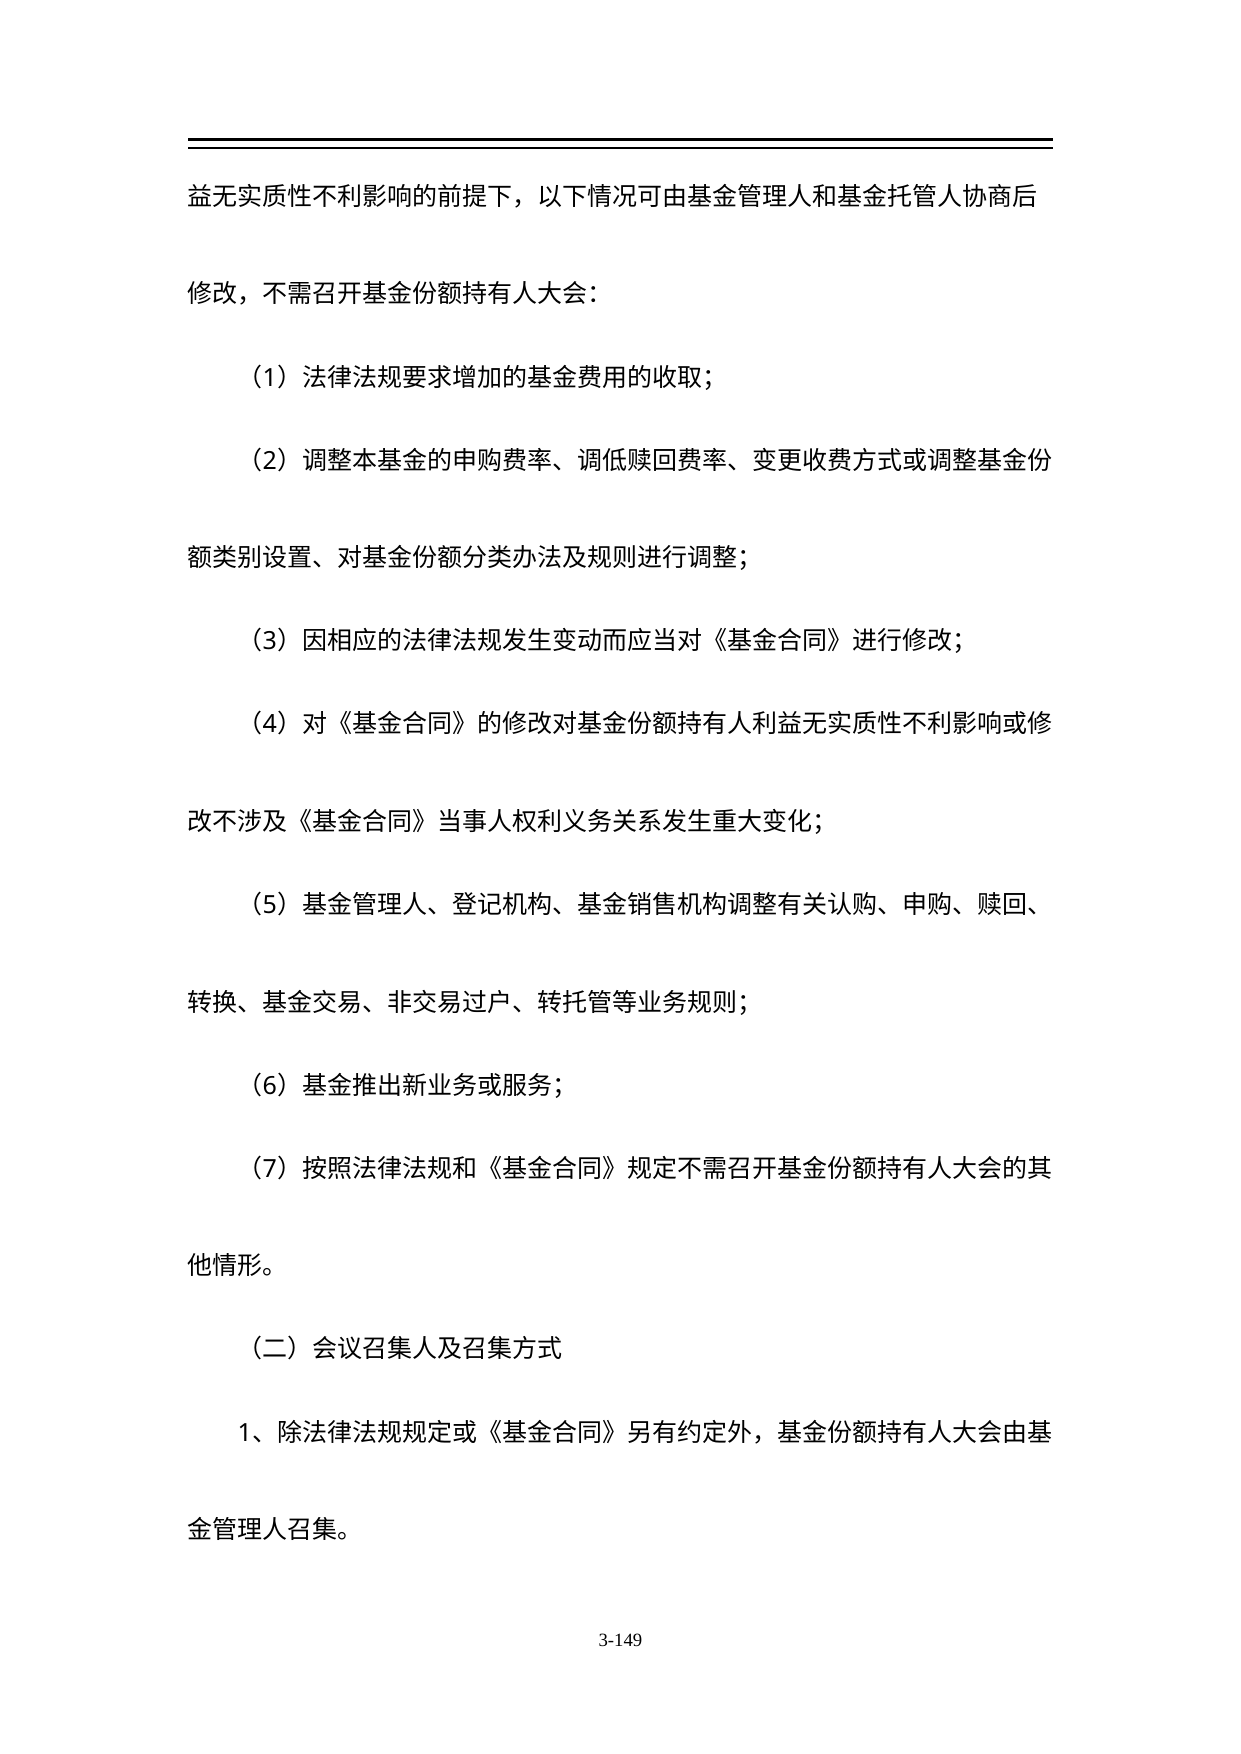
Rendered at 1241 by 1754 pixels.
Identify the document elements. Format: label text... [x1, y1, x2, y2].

text （5）基金管理人、登记机构、基金销售机构调整有关认购、申购、赎回、转换、基金交易、非交易过户、转托管等业务规则； [187, 870, 1053, 1033]
text （1）法律法规要求增加的基金费用的收取； [187, 343, 1053, 408]
text （6）基金推出新业务或服务； [187, 1051, 1053, 1116]
text （二）会议召集人及召集方式 [187, 1314, 1053, 1379]
text （2）调整本基金的申购费率、调低赎回费率、变更收费方式或调整基金份额类别设置、对基金份额分类办法及规则进行调整； [187, 426, 1053, 588]
text 1、除法律法规规定或《基金合同》另有约定外，基金份额持有人大会由基金管理人召集。 [187, 1398, 1053, 1560]
text （7）按照法律法规和《基金合同》规定不需召开基金份额持有人大会的其他情形。 [187, 1134, 1053, 1296]
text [187, 162, 1053, 324]
text （3）因相应的法律法规发生变动而应当对《基金合同》进行修改； [187, 606, 1053, 671]
text （4）对《基金合同》的修改对基金份额持有人利益无实质性不利影响或修改不涉及《基金合同》当事人权利义务关系发生重大变化； [187, 689, 1053, 852]
